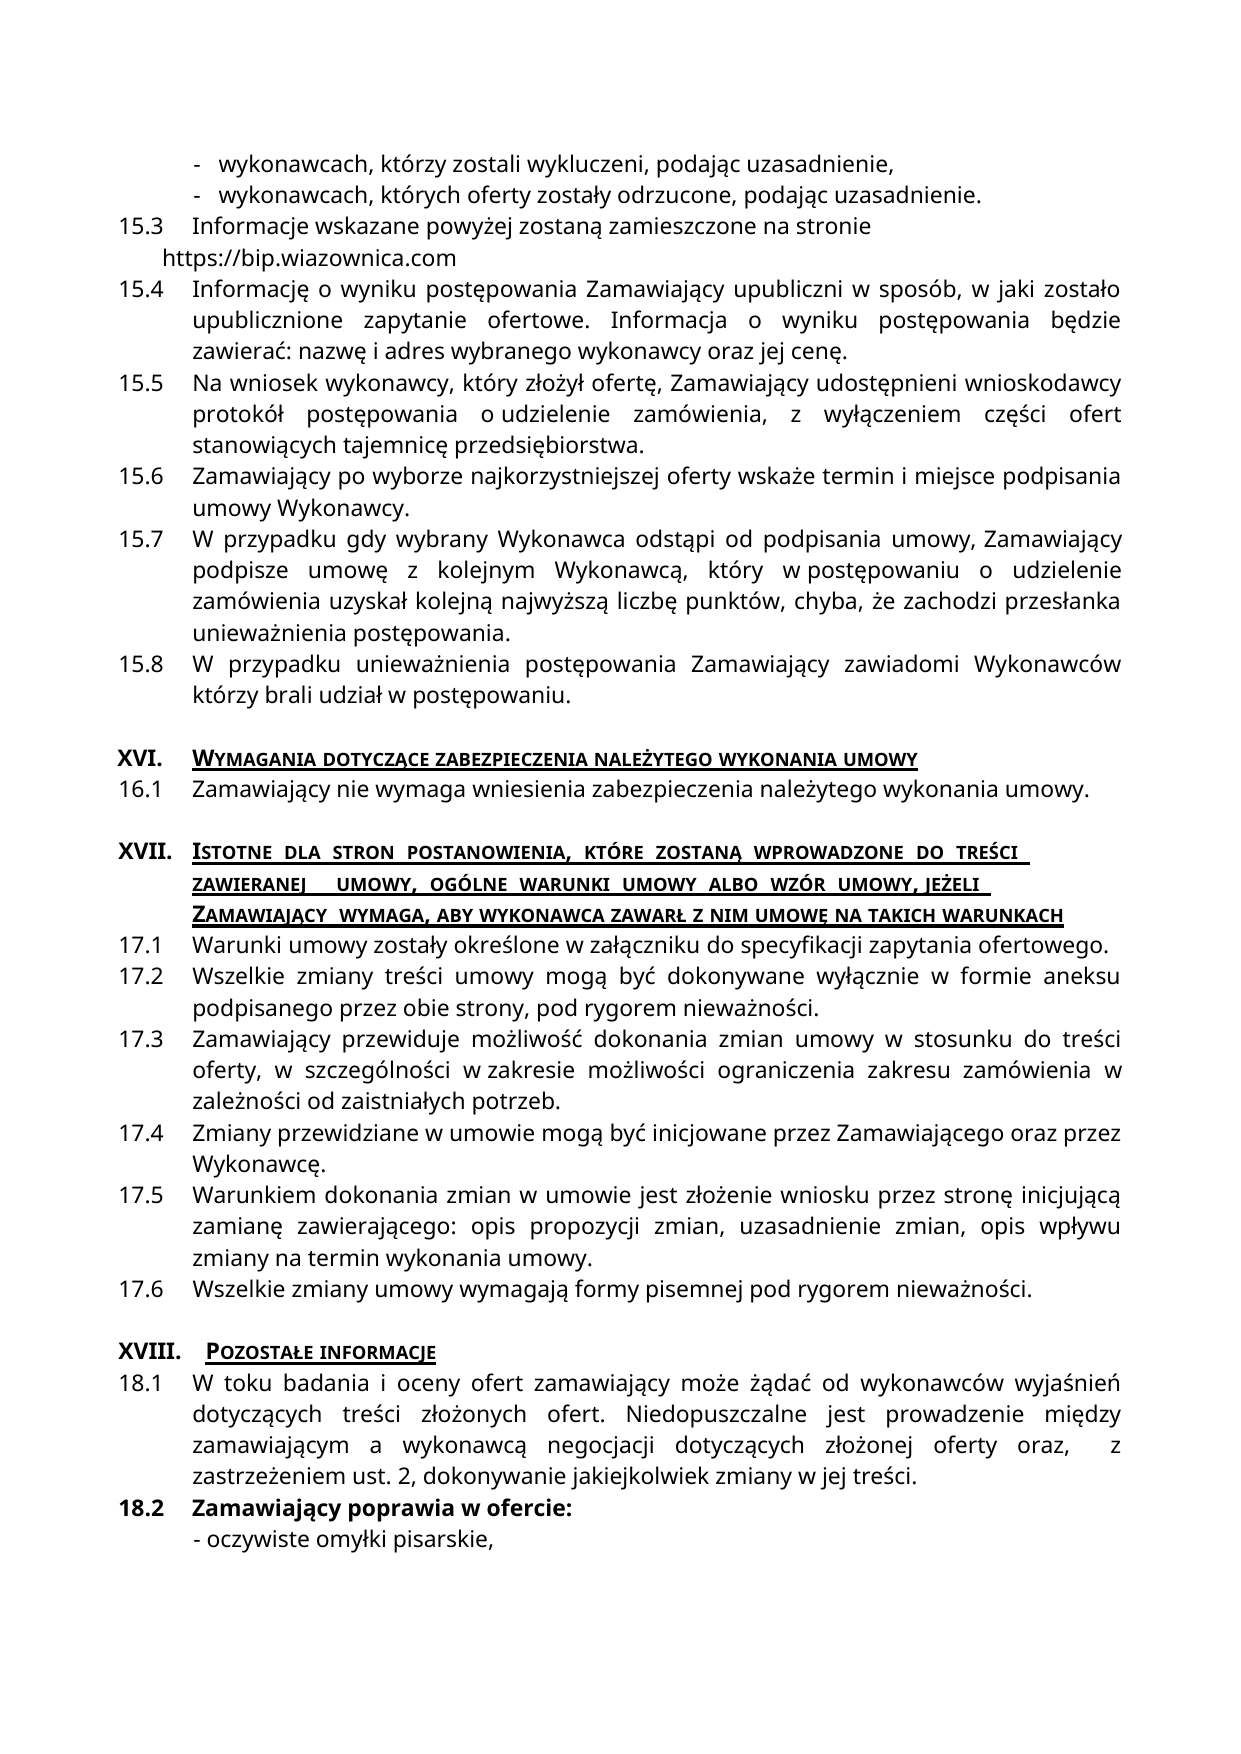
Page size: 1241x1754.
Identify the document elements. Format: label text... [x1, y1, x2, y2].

list Wszelkie zmiany umowy wymagają formy pisemnej pod rygorem nieważności. [118, 1273, 1122, 1304]
list Informację o wyniku postępowania Zamawiający upubliczni w sposób, w jaki zostało upublicznione zapytanie ofertowe. Informacja o wyniku postępowania będzie zawierać: nazwę i adres wybranego wykonawcy oraz jej cenę. [118, 273, 1122, 366]
list Informacje wskazane powyżej zostaną zamieszczone na stronie https://bip.wiazownica.com [118, 210, 1122, 273]
list W przypadku unieważnienia postępowania Zamawiający zawiadomi Wykonawców którzy brali udział w postępowaniu. [118, 648, 1122, 710]
list W toku badania i oceny ofert zamawiający może żądać od wykonawców wyjaśnień dotyczących treści złożonych ofert. Niedopuszczalne jest prowadzenie między zamawiającym a wykonawcą negocjacji dotyczących złożonej oferty oraz, z zastrzeżeniem ust. 2, dokonywanie jakiejkolwiek zmiany w jej treści. [118, 1366, 1122, 1491]
list - wykonawcach, którzy zostali wykluczeni, podając uzasadnienie, [193, 148, 1122, 179]
list - oczywiste omyłki pisarskie, [193, 1523, 1122, 1554]
list W przypadku gdy wybrany Wykonawca odstąpi od podpisania umowy, Zamawiający podpisze umowę z kolejnym Wykonawcą, który w postępowaniu o udzielenie zamówienia uzyskał kolejną najwyższą liczbę punktów, chyba, że zachodzi przesłanka unieważnienia postępowania. [118, 523, 1122, 648]
list Wymagania dotyczące zabezpieczenia należytego wykonania umowy [117, 741, 1122, 773]
list Zamawiający przewiduje możliwość dokonania zmian umowy w stosunku do treści oferty, w szczególności w zakresie możliwości ograniczenia zakresu zamówienia w zależności od zaistniałych potrzeb. [118, 1023, 1122, 1116]
list - wykonawcach, których oferty zostały odrzucone, podając uzasadnienie. [193, 179, 1122, 210]
list Zamawiający po wyborze najkorzystniejszej oferty wskaże termin i miejsce podpisania umowy Wykonawcy. [118, 460, 1122, 523]
list Istotne dla stron postanowienia, które zostaną wprowadzone do treści zawieranej umowy, ogólne warunki umowy albo wzór umowy, jeżeli Zamawiający wymaga, aby wykonawca zawarł z nim umowę na takich warunkach [118, 835, 1122, 929]
list Zmiany przewidziane w umowie mogą być inicjowane przez Zamawiającego oraz przez Wykonawcę. [118, 1116, 1122, 1179]
list Wszelkie zmiany treści umowy mogą być dokonywane wyłącznie w formie aneksu podpisanego przez obie strony, pod rygorem nieważności. [118, 960, 1122, 1023]
list Warunki umowy zostały określone w załączniku do specyfikacji zapytania ofertowego. [118, 929, 1122, 960]
list Zamawiający poprawia w ofercie: [118, 1491, 1122, 1523]
text 16.1 Zamawiający nie wymaga wniesienia zabezpieczenia należytego wykonania umowy. [118, 773, 1122, 804]
list Na wniosek wykonawcy, który złożył ofertę, Zamawiający udostępnieni wnioskodawcy protokół postępowania o udzielenie zamówienia, z wyłączeniem części ofert stanowiących tajemnicę przedsiębiorstwa. [118, 366, 1122, 460]
list Warunkiem dokonania zmian w umowie jest złożenie wniosku przez stronę inicjującą zamianę zawierającego: opis propozycji zmian, uzasadnienie zmian, opis wpływu zmiany na termin wykonania umowy. [118, 1179, 1122, 1273]
text XVIII. Pozostałe informacje [118, 1335, 1122, 1366]
